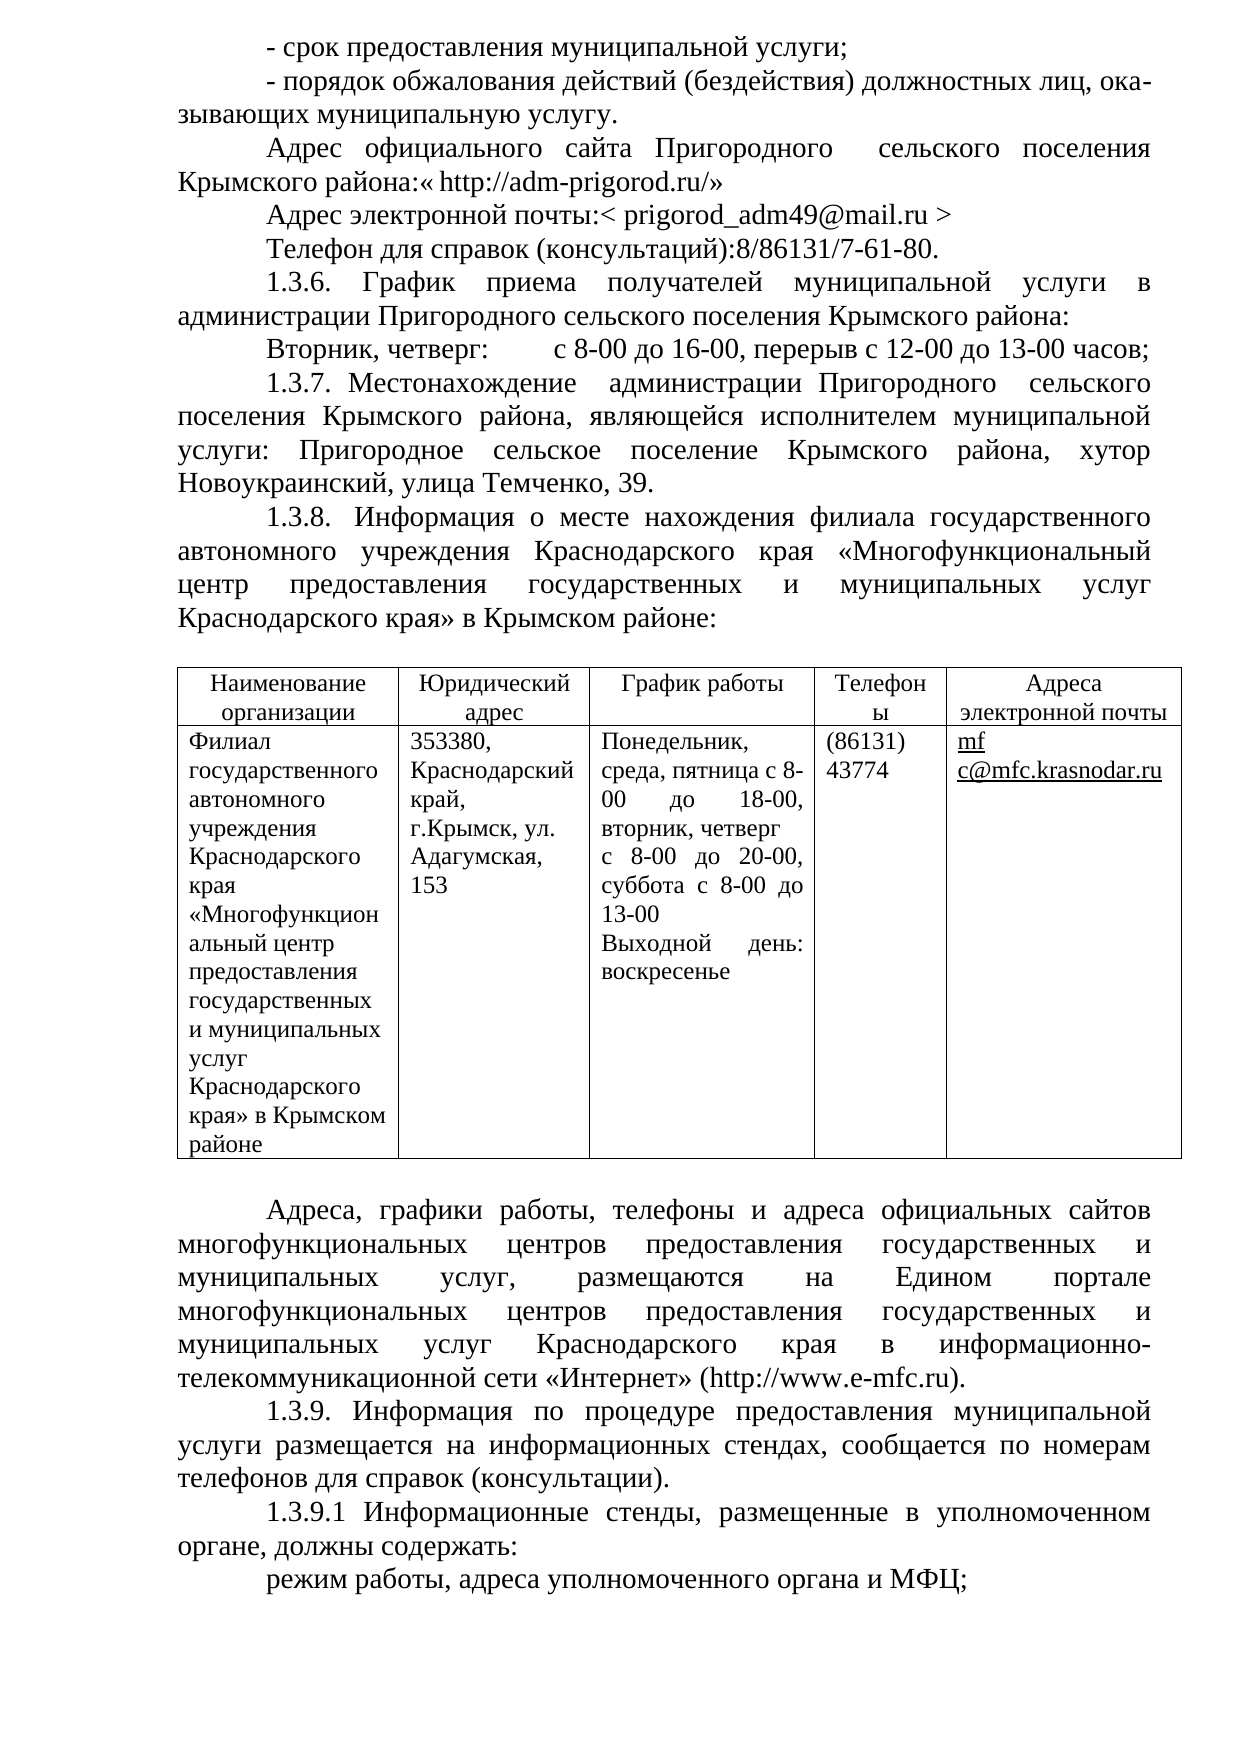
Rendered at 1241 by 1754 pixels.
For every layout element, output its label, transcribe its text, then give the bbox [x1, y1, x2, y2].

table_cell (86131) 43774 [815, 726, 946, 1158]
table_header Юридический адрес [399, 668, 589, 725]
table_header Телефоны [815, 668, 946, 725]
table_cell 353380, Краснодарский край, г.Крымск, ул. Адагумская, 153 [399, 726, 589, 1158]
text Адрес электронной почты:< prigorod_adm49@mail.ru > [177, 197, 1152, 231]
text 1.3.9.1 Информационные стенды, размещенные в уполномоченном органе, должны содержать: [177, 1494, 1152, 1561]
text Адреса, графики работы, телефоны и адреса официальных сайтов многофункциональных центров предоставления государственных и муниципальных услуг, размещаются на Едином портале многофункциональных центров предоставления государственных и муниципальных услуг Краснодарского края в информационно- телекоммуникационной сети «Интернет» (http://www.e-mfc.ru). [177, 1192, 1152, 1393]
table_cell Филиал государственного автономного учреждения Краснодарского края «Многофункциональный центр предоставления государственных и муниципальных услуг Краснодарского края» в Крымском районе [178, 726, 398, 1158]
table_header Адреса электронной почты [947, 668, 1181, 725]
text Телефон для справок (консультаций):8/86131/7-61-80. [177, 231, 1152, 264]
table_header Наименование организации [178, 668, 398, 725]
text - срок предоставления муниципальной услуги; [177, 29, 1152, 63]
text режим работы, адреса уполномоченного органа и МФЦ; [177, 1561, 1152, 1595]
text - порядок обжалования действий (бездействия) должностных лиц, оказывающих муниципальную услугу. [177, 63, 1152, 130]
text 1.3.7. Местонахождение администрации Пригородного сельского поселения Крымского района, являющейся исполнителем муниципальной услуги: Пригородное сельское поселение Крымского района, хутор Новоукраинский, улица Темченко, 39. [177, 365, 1152, 499]
table_cell Понедельник, среда, пятница с 8-00 до 18-00, вторник, четверг с 8-00 до 20-00, суббота с 8-00 до 13-00 Выходной день: воскресенье [590, 726, 814, 1158]
text Вторник, четверг: с 8-00 до 16-00, перерыв с 12-00 до 13-00 часов; [177, 331, 1152, 365]
table_header График работы [590, 668, 814, 725]
text Адрес официального сайта Пригородного сельского поселения Крымского района:« http://adm-prigorod.ru/» [177, 130, 1152, 197]
text 1.3.9. Информация по процедуре предоставления муниципальной услуги размещается на информационных стендах, сообщается по номерам телефонов для справок (консультации). [177, 1393, 1152, 1494]
table_cell mfc@mfc.krasnodar.ru [947, 726, 1181, 1158]
text 1.3.8. Информация о месте нахождения филиала государственного автономного учреждения Краснодарского края «Многофункциональный центр предоставления государственных и муниципальных услуг Краснодарского края» в Крымском районе: [177, 499, 1152, 633]
text 1.3.6. График приема получателей муниципальной услуги в администрации Пригородного сельского поселения Крымского района: [177, 264, 1152, 331]
